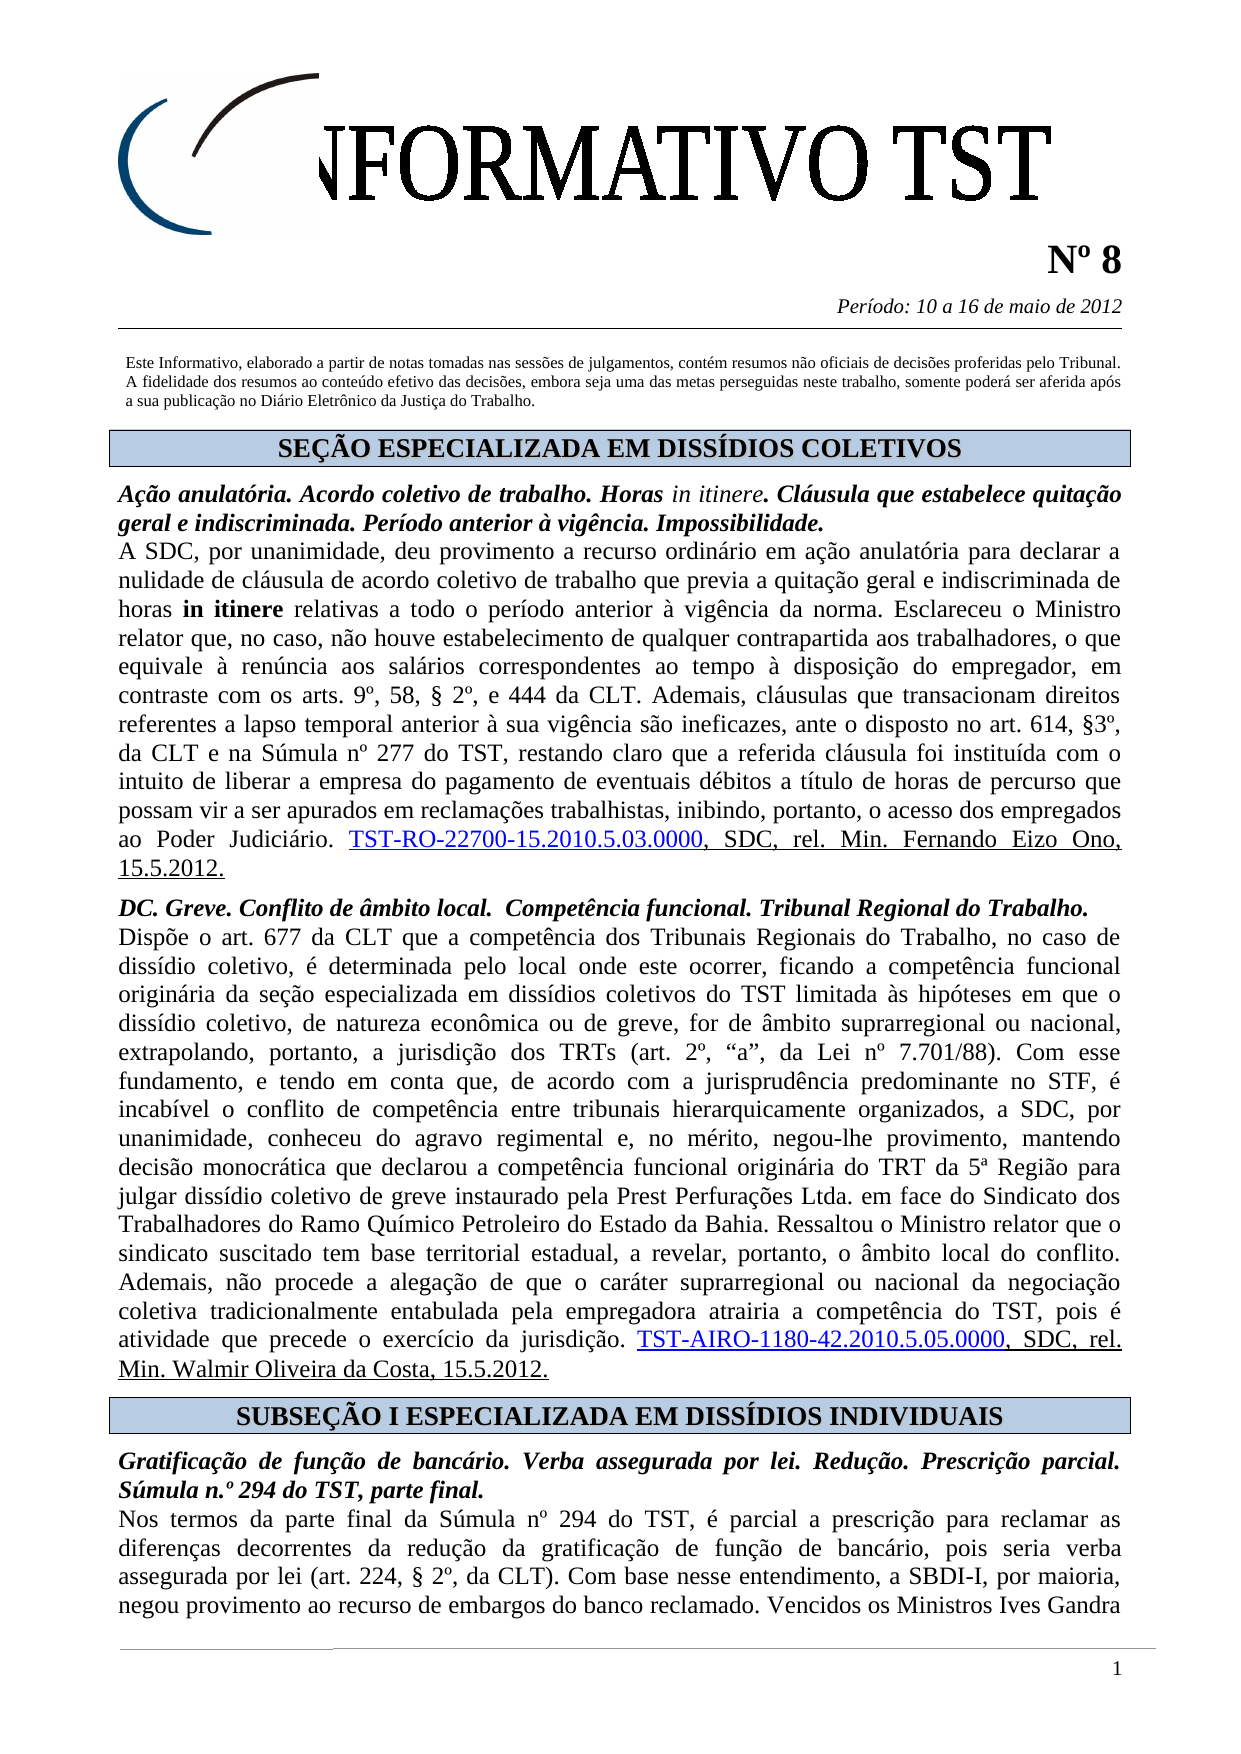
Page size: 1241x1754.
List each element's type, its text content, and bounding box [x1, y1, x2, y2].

text DC. Greve. Conflito de âmbito local. Competência funcional. Tribunal Regional do Trabalho. [118, 893, 1122, 922]
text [118, 1504, 1122, 1619]
text Dispõe o art. 677 da CLT que a competência dos Tribunais Regionais do Trabalho, no caso de dissídio coletivo, é determinada pelo local onde este ocorrer, ficando a competência funcional originária da seção especializada em dissídios coletivos do TST limitada às hipóteses em que o dissídio coletivo, de natureza econômica ou de greve, for de âmbito suprarregional ou nacional, extrapolando, portanto, a jurisdição dos TRTs (art. 2º, “a”, da Lei nº 7.701/88). Com esse fundamento, e tendo em conta que, de acordo com a jurisprudência predominante no STF, é incabível o conflito de competência entre tribunais hierarquicamente organizados, a SDC, por unanimidade, conheceu do agravo regimental e, no mérito, negou-lhe provimento, mantendo decisão monocrática que declarou a competência funcional originária do TRT da 5ª Região para julgar dissídio coletivo de greve instaurado pela Prest Perfurações Ltda. em face do Sindicato dos Trabalhadores do Ramo Químico Petroleiro do Estado da Bahia. Ressaltou o Ministro relator que o sindicato suscitado tem base territorial estadual, a revelar, portanto, o âmbito local do conflito. Ademais, não procede a alegação de que o caráter suprarregional ou nacional da negociação coletiva tradicionalmente entabulada pela empregadora atrairia a competência do TST, pois é atividade que precede o exercício da jurisdição. TST-AIRO-1180-42.2010.5.05.0000, SDC, rel. Min. Walmir Oliveira da Costa, 15.5.2012. [118, 922, 1122, 1382]
text SEÇÃO ESPECIALIZADA EM DISSÍDIOS COLETIVOS [110, 431, 1130, 466]
text Gratificação de função de bancário. Verba assegurada por lei. Redução. Prescrição parcial. Súmula n.º 294 do TST, parte final. [118, 1446, 1122, 1504]
table_header Este Informativo, elaborado a partir de notas tomadas nas sessões de julgamentos, contém resumos não oficiais de decisões proferidas pelo Tribunal. A fidelidade dos resumos ao conteúdo efetivo das decisões, embora seja uma das metas perseguidas neste trabalho, somente poderá ser aferida após a sua publicação no Diário Eletrônico da Justiça do Trabalho. [118, 353, 1129, 417]
picture [118, 73, 319, 235]
text Ação anulatória. Acordo coletivo de trabalho. Horas in itinere. Cláusula que estabelece quitação geral e indiscriminada. Período anterior à vigência. Impossibilidade. [118, 479, 1122, 536]
text SUBSEÇÃO I ESPECIALIZADA EM DISSÍDIOS INDIVIDUAIS [110, 1398, 1130, 1433]
text A SDC, por unanimidade, deu provimento a recurso ordinário em ação anulatória para declarar a nulidade de cláusula de acordo coletivo de trabalho que previa a quitação geral e indiscriminada de horas in itinere relativas a todo o período anterior à vigência da norma. Esclareceu o Ministro relator que, no caso, não houve estabelecimento de qualquer contrapartida aos trabalhadores, o que equivale à renúncia aos salários correspondentes ao tempo à disposição do empregador, em contraste com os arts. 9º, 58, § 2º, e 444 da CLT. Ademais, cláusulas que transacionam direitos referentes a lapso temporal anterior à sua vigência são ineficazes, ante o disposto no art. 614, §3º, da CLT e na Súmula nº 277 do TST, restando claro que a referida cláusula foi instituída com o intuito de liberar a empresa do pagamento de eventuais débitos a título de horas de percurso que possam vir a ser apurados em reclamações trabalhistas, inibindo, portanto, o acesso dos empregados ao Poder Judiciário. TST-RO-22700-15.2010.5.03.0000, SDC, rel. Min. Fernando Eizo Ono, 15.5.2012. [118, 536, 1122, 881]
